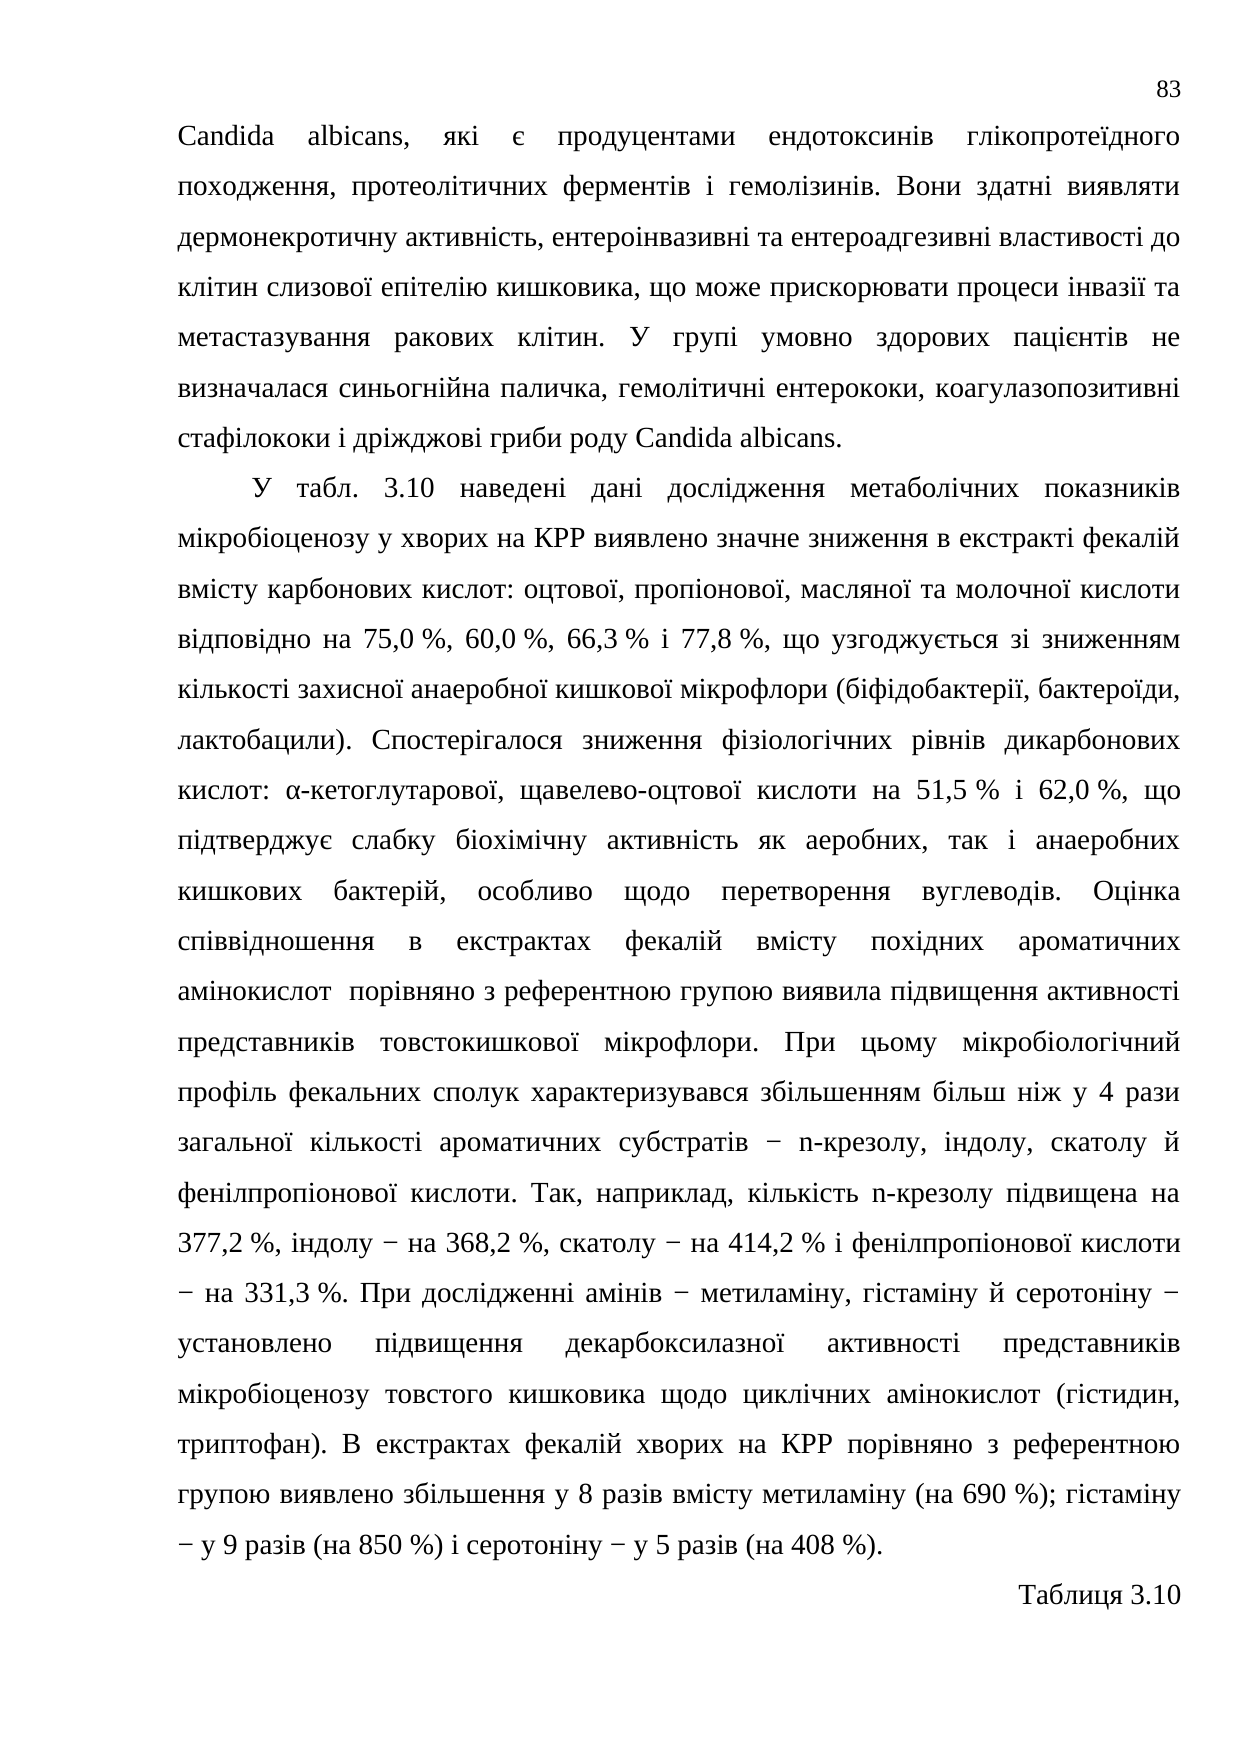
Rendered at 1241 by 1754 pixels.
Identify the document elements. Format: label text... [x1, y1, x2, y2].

text У табл. 3.10 наведені дані дослідження метаболічних показників мікробіоценозу у хворих на КРР виявлено значне зниження в екстракті фекалій вмісту карбонових кислот: оцтової, пропіонової, масляної та молочної кислоти відповідно на 75,0 %, 60,0 %, 66,3 % і 77,8 %, що узгоджується зі зниженням кількості захисної анаеробної кишкової мікрофлори (біфідобактерії, бактероїди, лактобацили). Спостерігалося зниження фізіологічних рівнів дикарбонових кислот: α-кетоглутарової, щавелево-оцтової кислоти на 51,5 % і 62,0 %, що підтверджує слабку біохімічну активність як аеробних, так і анаеробних кишкових бактерій, особливо щодо перетворення вуглеводів. Оцінка співвідношення в екстрактах фекалій вмісту похідних ароматичних амінокислот порівняно з референтною групою виявила підвищення активності представників товстокишкової мікрофлори. При цьому мікробіологічний профіль фекальних сполук характеризувався збільшенням більш ніж у 4 рази загальної кількості ароматичних субстратів − n-крезолу, індолу, скатолу й фенілпропіонової кислоти. Так, наприклад, кількість n-крезолу підвищена на 377,2 %, індолу − на 368,2 %, скатолу − на 414,2 % і фенілпропіонової кислоти − на 331,3 %. При дослідженні амінів − метиламіну, гістаміну й серотоніну − установлено підвищення декарбоксилазної активності представників мікробіоценозу товстого кишковика щодо циклічних амінокислот (гістидин, триптофан). В екстрактах фекалій хворих на КРР порівняно з референтною групою виявлено збільшення у 8 разів вмісту метиламіну (на 690 %); гістаміну − у 9 разів (на 850 %) і серотоніну − у 5 разів (на 408 %). [177, 470, 1181, 1560]
text Таблиця 3.10 [177, 1577, 1181, 1611]
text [177, 118, 1181, 453]
